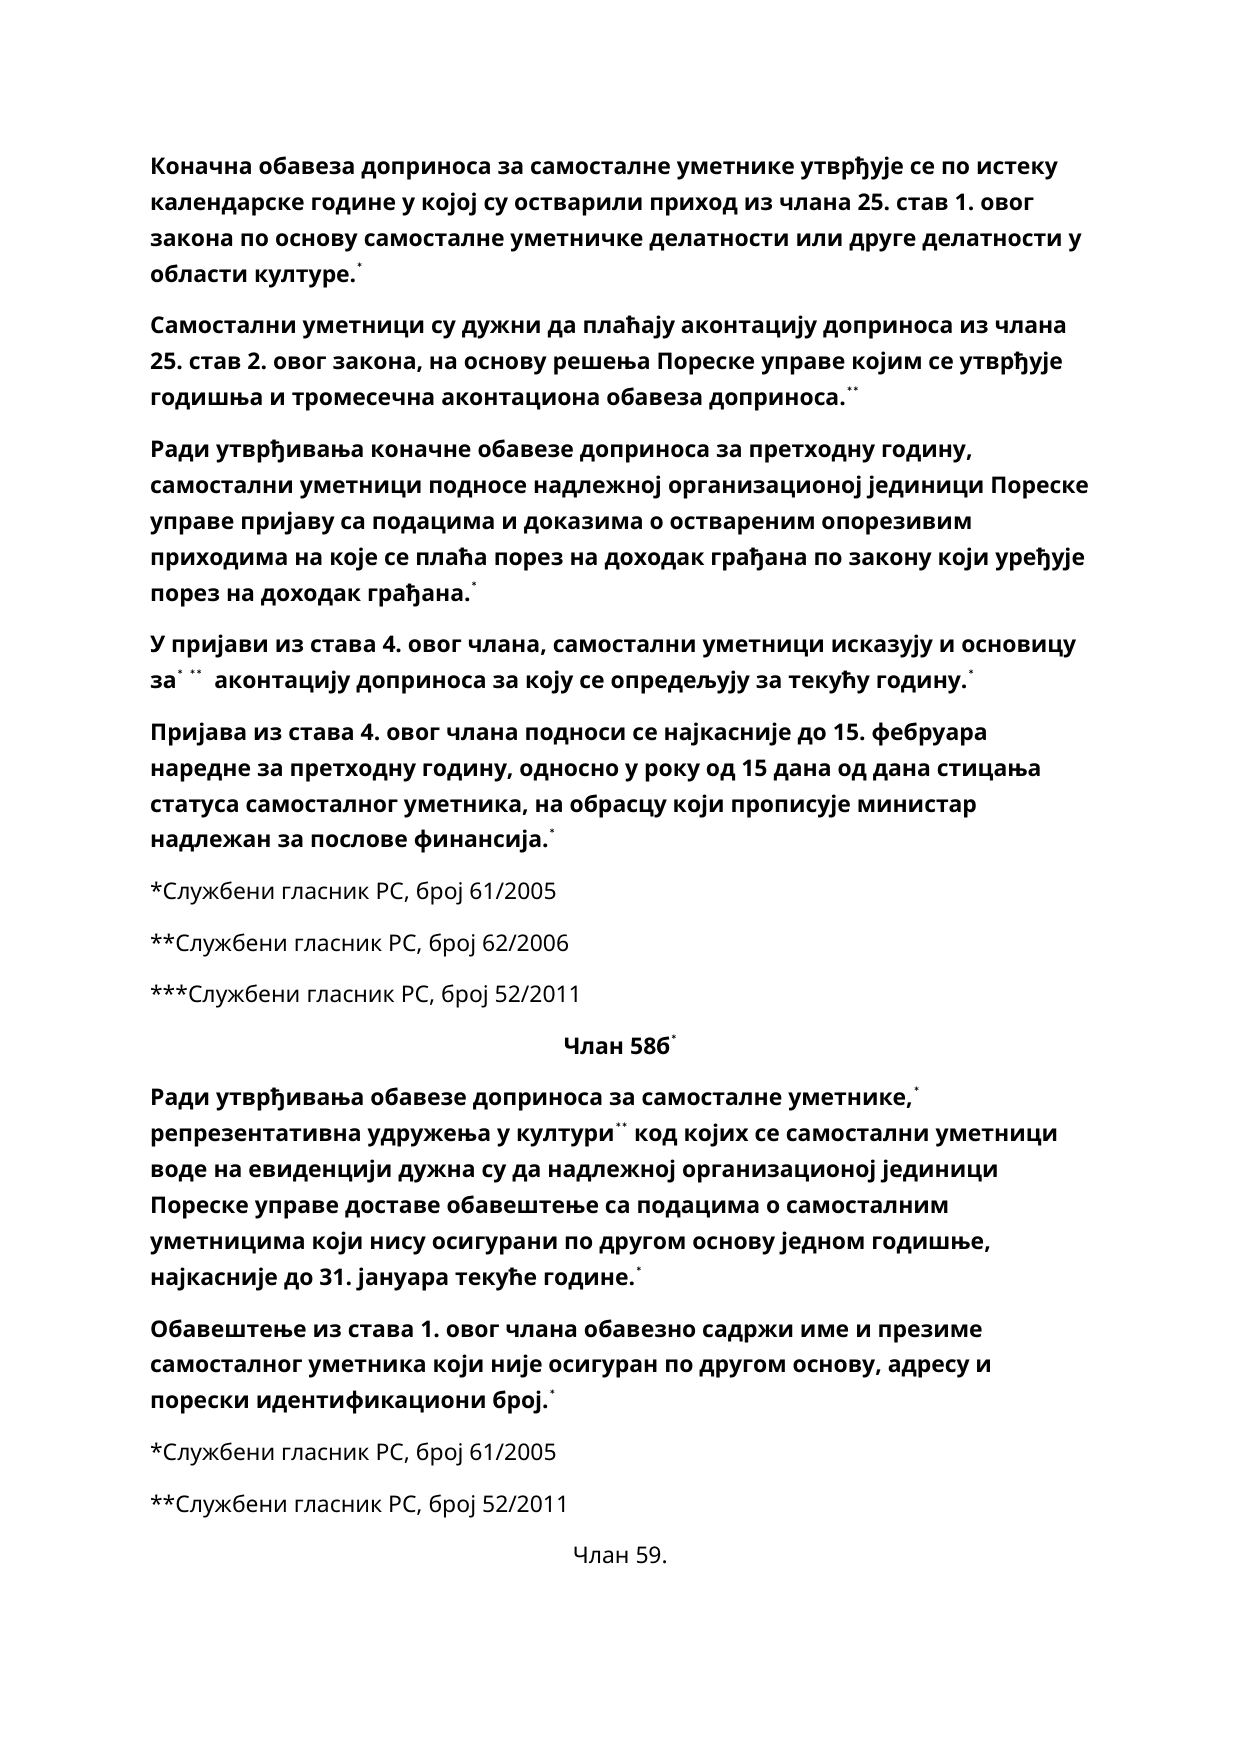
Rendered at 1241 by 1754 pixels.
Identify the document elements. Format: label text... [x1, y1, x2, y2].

text **Службени гласник РС, број 62/2006 [150, 927, 1090, 958]
text *Службени гласник РС, број 61/2005 [150, 1436, 1090, 1467]
text Члан 58б* [150, 1030, 1090, 1061]
text Ради утврђивања обавезе доприноса за самосталне уметнике,* репрезентативна удружења у култури** код којих се самостални уметници воде на евиденцији дужна су да надлежној организационој јединици Пореске управе доставе обавештење са подацима о самосталним уметницима који нису осигурани по другом основу једном годишње, најкасније до 31. јануара текуће године.* [150, 1081, 1090, 1292]
text **Службени гласник РС, број 52/2011 [150, 1487, 1090, 1519]
text Коначна обавеза доприноса за самосталне уметнике утврђује се по истеку календарске године у којој су остварили приход из члана 25. став 1. овог закона по основу самосталне уметничке делатности или друге делатности у области културе.* [150, 150, 1090, 289]
text Пријава из става 4. овог члана подноси се најкасније до 15. фебруара наредне за претходну годину, односно у року од 15 дана од дана стицања статуса самосталног уметника, на обрасцу који прописује министар надлежан за послове финансија.* [150, 716, 1090, 855]
text ***Службени гласник РС, број 52/2011 [150, 978, 1090, 1009]
text Члан 59. [150, 1539, 1090, 1570]
text У пријави из става 4. овог члана, самостални уметници исказују и основицу за* ** аконтацију доприноса за коју се опредељују за текућу годину.* [150, 628, 1090, 695]
text Самостални уметници су дужни да плаћају аконтацију доприноса из члана 25. став 2. овог закона, на основу решења Пореске управе којим се утврђује годишња и тромесечна аконтациона обавеза доприноса.** [150, 309, 1090, 412]
text Обавештење из става 1. овог члана обавезно садржи име и презиме самосталног уметника који није осигуран по другом основу, адресу и порески идентификациони број.* [150, 1312, 1090, 1416]
text Ради утврђивања коначне обавезе доприноса за претходну годину, самостални уметници подносе надлежној организационој јединици Пореске управе пријаву са подацима и доказима о оствареним опорезивим приходима на које се плаћа порез на доходак грађана по закону који уређује порез на доходак грађана.* [150, 433, 1090, 608]
text *Службени гласник РС, број 61/2005 [150, 875, 1090, 906]
